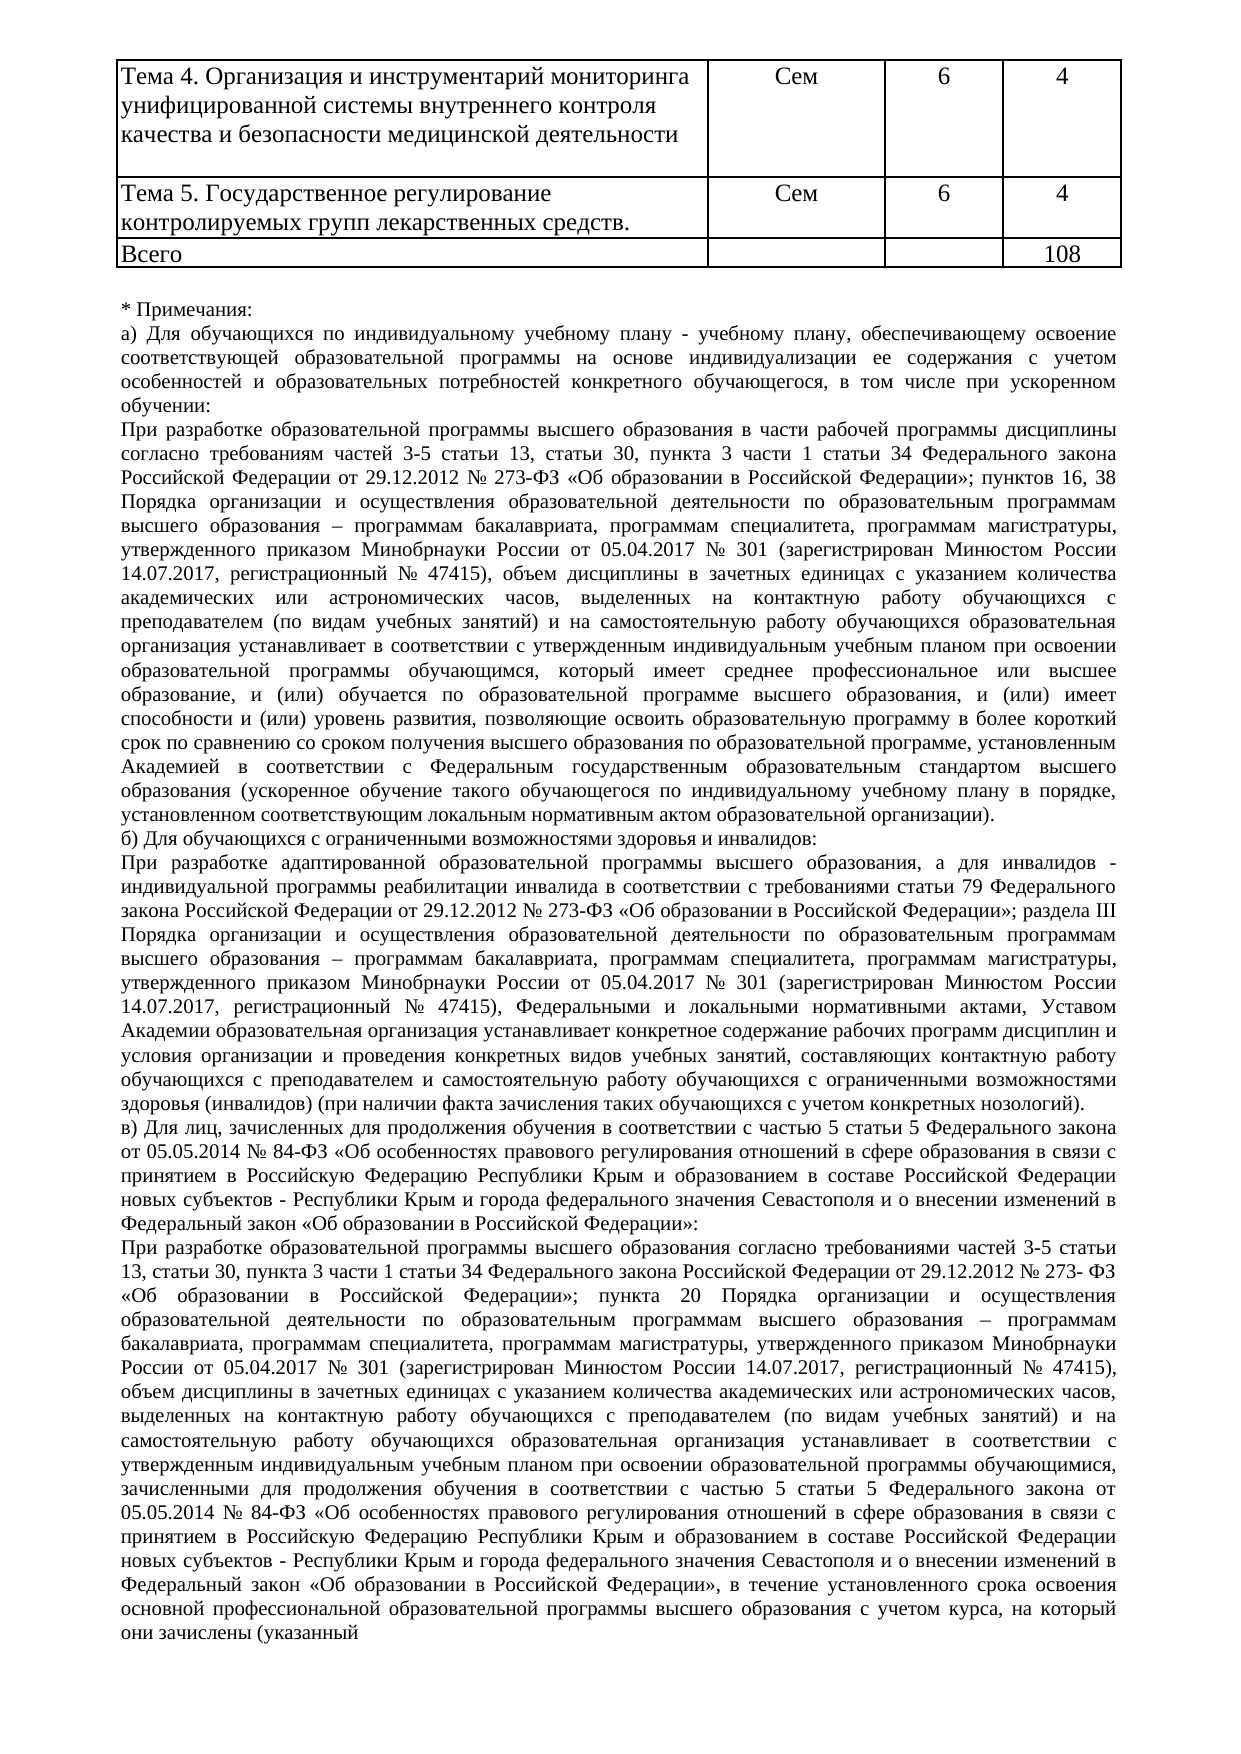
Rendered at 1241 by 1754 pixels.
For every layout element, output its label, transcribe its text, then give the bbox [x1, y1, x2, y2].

table_cell 6 [886, 178, 1002, 237]
table_cell Тема 5. Государственное регулирование контролируемых групп лекарственных средств. [118, 178, 707, 237]
table_cell [709, 239, 884, 266]
table_cell * Примечания: а) Для обучающихся по индивидуальному учебному плану - учебному плану, обеспечивающему освоение соответствующей образовательной программы на основе индивидуализации ее содержания с учетом особенностей и образовательных потребностей конкретного обучающегося, в том числе при ускоренном обучении: При разработке образовательной программы высшего образования в части рабочей программы дисциплины согласно требованиям частей 3-5 статьи 13, статьи 30, пункта 3 части 1 статьи 34 Федерального закона Российской Федерации от 29.12.2012 № 273-ФЗ «Об образовании в Российской Федерации»; пунктов 16, 38 Порядка организации и осуществления образовательной деятельности по образовательным программам высшего образования – программам бакалавриата, программам специалитета, программам магистратуры, утвержденного приказом Минобрнауки России от 05.04.2017 № 301 (зарегистрирован Минюстом России 14.07.2017, регистрационный № 47415), объем дисциплины в зачетных единицах с указанием количества академических или астрономических часов, выделенных на контактную работу обучающихся с преподавателем (по видам учебных занятий) и на самостоятельную работу обучающихся образовательная организация устанавливает в соответствии с утвержденным индивидуальным учебным планом при освоении образовательной программы обучающимся, который имеет среднее профессиональное или высшее образование, и (или) обучается по образовательной программе высшего образования, и (или) имеет способности и (или) уровень развития, позволяющие освоить образовательную программу в более короткий срок по сравнению со сроком получения высшего образования по образовательной программе, установленным Академией в соответствии с Федеральным государственным образовательным стандартом высшего образования (ускоренное обучение такого обучающегося по индивидуальному учебному плану в порядке, установленном соответствующим локальным нормативным актом образовательной организации). б) Для обучающихся с ограниченными возможностями здоровья и инвалидов: При разработке адаптированной образовательной программы высшего образования, а для инвалидов - индивидуальной программы реабилитации инвалида в соответствии с требованиями статьи 79 Федерального закона Российской Федерации от 29.12.2012 № 273-ФЗ «Об образовании в Российской Федерации»; раздела III Порядка организации и осуществления образовательной деятельности по образовательным программам высшего образования – программам бакалавриата, программам специалитета, программам магистратуры, утвержденного приказом Минобрнауки России от 05.04.2017 № 301 (зарегистрирован Минюстом России 14.07.2017, регистрационный № 47415), Федеральными и локальными нормативными актами, Уставом Академии образовательная организация устанавливает конкретное содержание рабочих программ дисциплин и условия организации и проведения конкретных видов учебных занятий, составляющих контактную работу обучающихся с преподавателем и самостоятельную работу обучающихся с ограниченными возможностями здоровья (инвалидов) (при наличии факта зачисления таких обучающихся с учетом конкретных нозологий). в) Для лиц, зачисленных для продолжения обучения в соответствии с частью 5 статьи 5 Федерального закона от 05.05.2014 № 84-ФЗ «Об особенностях правового регулирования отношений в сфере образования в связи с принятием в Российскую Федерацию Республики Крым и образованием в составе Российской Федерации новых субъектов - Республики Крым и города федерального значения Севастополя и о внесении изменений в Федеральный закон «Об образовании в Российской Федерации»: При разработке образовательной программы высшего образования согласно требованиями частей 3-5 статьи 13, статьи 30, пункта 3 части 1 статьи 34 Федерального закона Российской Федерации от 29.12.2012 № 273- ФЗ «Об образовании в Российской Федерации»; пункта 20 Порядка организации и осуществления образовательной деятельности по образовательным программам высшего образования – программам бакалавриата, программам специалитета, программам магистратуры, утвержденного приказом Минобрнауки России от 05.04.2017 № 301 (зарегистрирован Минюстом России 14.07.2017, регистрационный № 47415), объем дисциплины в зачетных единицах с указанием количества академических или астрономических часов, выделенных на контактную работу обучающихся с преподавателем (по видам учебных занятий) и на самостоятельную работу обучающихся образовательная организация устанавливает в соответствии с утвержденным индивидуальным учебным планом при освоении образовательной программы обучающимися, зачисленными для продолжения обучения в соответствии с частью 5 статьи 5 Федерального закона от 05.05.2014 № 84-ФЗ «Об особенностях правового регулирования отношений в сфере образования в связи с принятием в Российскую Федерацию Республики Крым и образованием в составе Российской Федерации новых субъектов - Республики Крым и города федерального значения Севастополя и о внесении изменений в Федеральный закон «Об образовании в Российской Федерации», в течение установленного срока освоения основной профессиональной образовательной программы высшего образования с учетом курса, на который они зачислены (указанный [117, 268, 1121, 1662]
table_header Тема 4. Организация и инструментарий мониторинга унифицированной системы внутреннего контроля качества и безопасности медицинской деятельности [118, 61, 707, 176]
table_cell 4 [1004, 178, 1120, 237]
table_header 6 [886, 61, 1002, 176]
table_header 4 [1004, 61, 1120, 176]
table_cell Всего [118, 239, 707, 266]
table_cell Сем [709, 178, 884, 237]
table_cell 108 [1004, 239, 1120, 266]
table_cell [886, 239, 1002, 266]
table_header Сем [709, 61, 884, 176]
